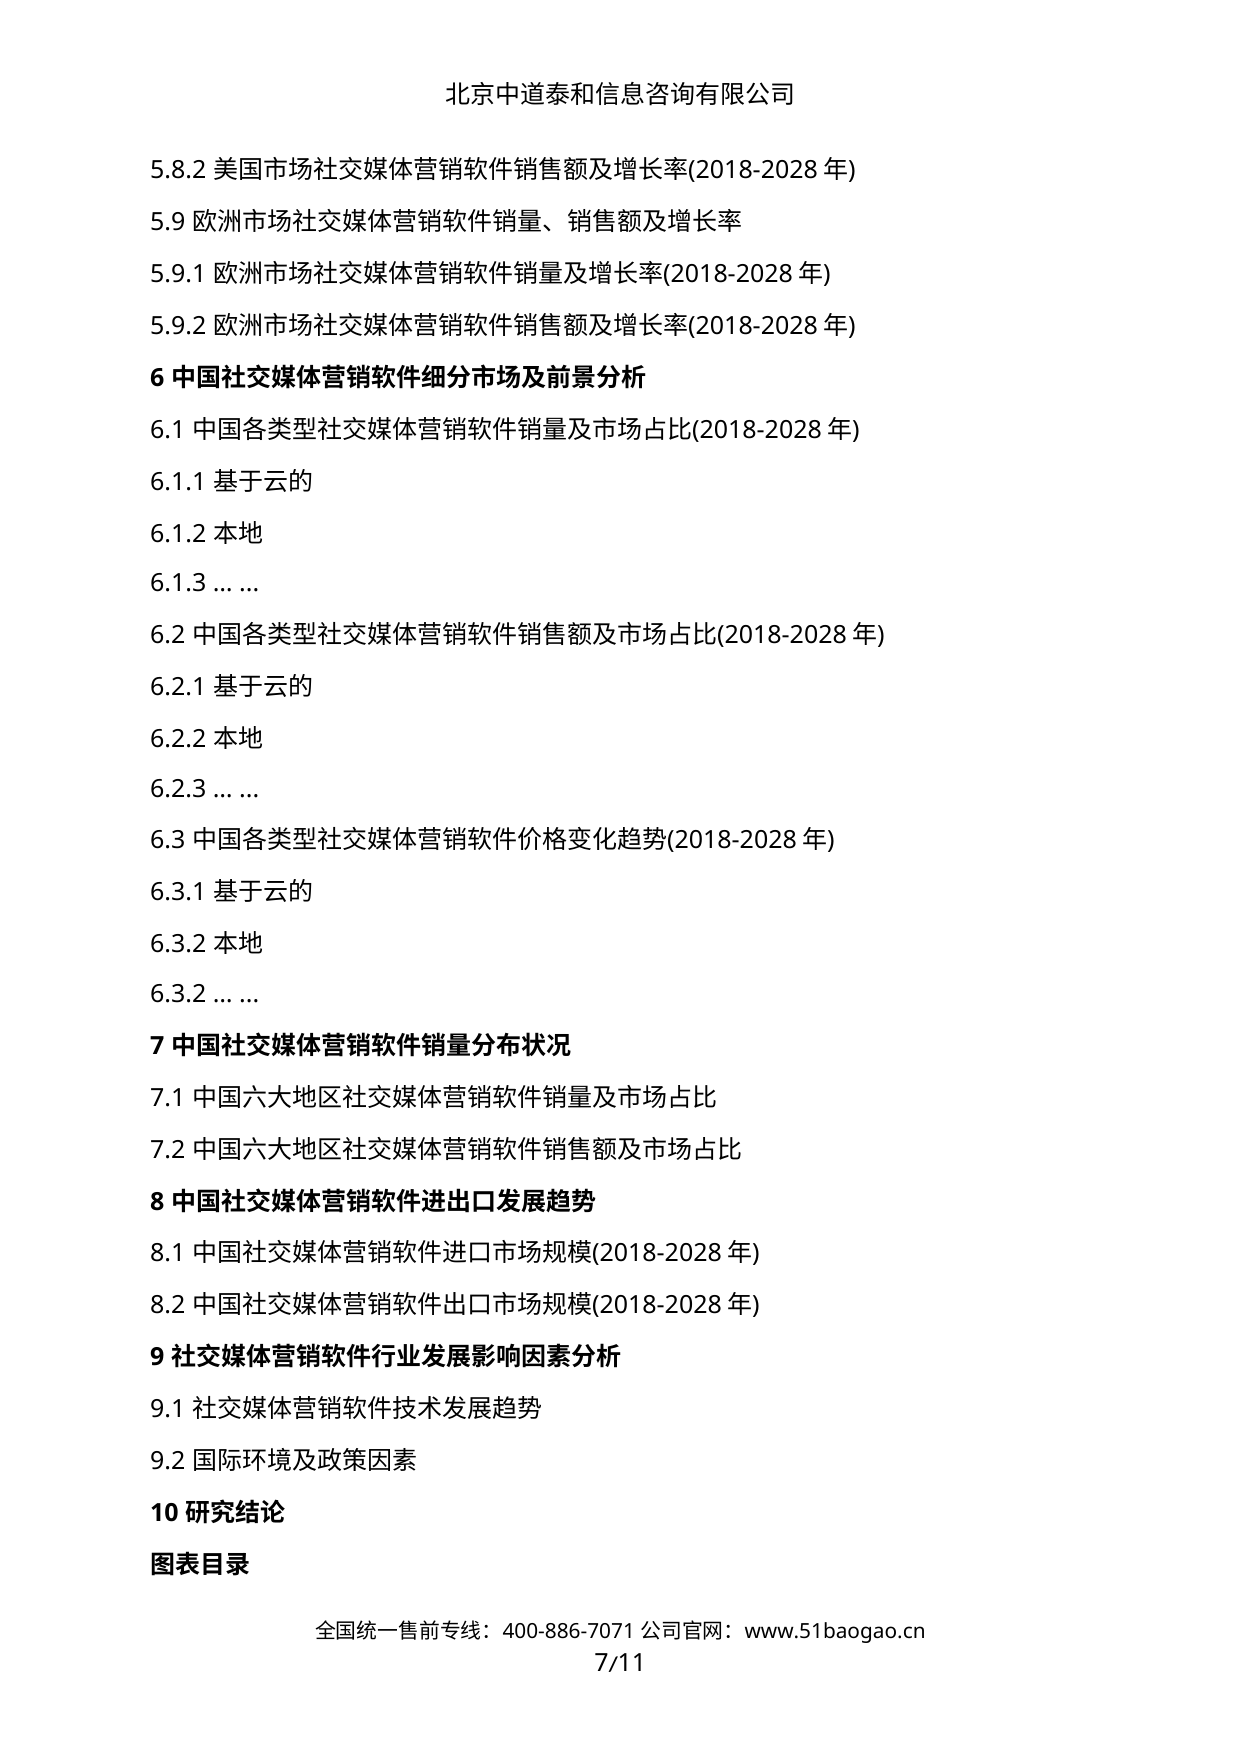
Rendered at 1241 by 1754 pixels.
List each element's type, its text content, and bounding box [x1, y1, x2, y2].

text 9.1 社交媒体营销软件技术发展趋势 [150, 1388, 1090, 1425]
text 6.3.2 本地 [150, 924, 1090, 960]
text 6.2.3 … ... [150, 770, 1090, 804]
text 图表目录 [150, 1544, 1090, 1580]
text 6.2.1 基于云的 [150, 667, 1090, 703]
text 6.3 中国各类型社交媒体营销软件价格变化趋势(2018-2028年) [150, 820, 1090, 856]
text 6.3.1 基于云的 [150, 872, 1090, 908]
text 7 中国社交媒体营销软件销量分布状况 [150, 1025, 1090, 1062]
text 6 中国社交媒体营销软件细分市场及前景分析 [150, 357, 1090, 394]
text 9.2 国际环境及政策因素 [150, 1440, 1090, 1477]
text 5.9.2 欧洲市场社交媒体营销软件销售额及增长率(2018-2028年) [150, 306, 1090, 342]
text 8.2 中国社交媒体营销软件出口市场规模(2018-2028年) [150, 1285, 1090, 1321]
text 10 研究结论 [150, 1492, 1090, 1528]
text 7.1 中国六大地区社交媒体营销软件销量及市场占比 [150, 1077, 1090, 1113]
text 5.8.2 美国市场社交媒体营销软件销售额及增长率(2018-2028年) [150, 150, 1090, 186]
text 9 社交媒体营销软件行业发展影响因素分析 [150, 1337, 1090, 1373]
text 6.2 中国各类型社交媒体营销软件销售额及市场占比(2018-2028年) [150, 615, 1090, 651]
text 5.9.1 欧洲市场社交媒体营销软件销量及增长率(2018-2028年) [150, 254, 1090, 290]
text 6.1 中国各类型社交媒体营销软件销量及市场占比(2018-2028年) [150, 409, 1090, 446]
text 8 中国社交媒体营销软件进出口发展趋势 [150, 1181, 1090, 1217]
text 6.1.3 … ... [150, 565, 1090, 599]
text 6.3.2 … ... [150, 976, 1090, 1010]
text 7.2 中国六大地区社交媒体营销软件销售额及市场占比 [150, 1129, 1090, 1165]
text 8.1 中国社交媒体营销软件进口市场规模(2018-2028年) [150, 1233, 1090, 1269]
text 6.2.2 本地 [150, 718, 1090, 755]
text 5.9 欧洲市场社交媒体营销软件销量、销售额及增长率 [150, 202, 1090, 238]
text 6.1.1 基于云的 [150, 461, 1090, 497]
text 6.1.2 本地 [150, 513, 1090, 549]
